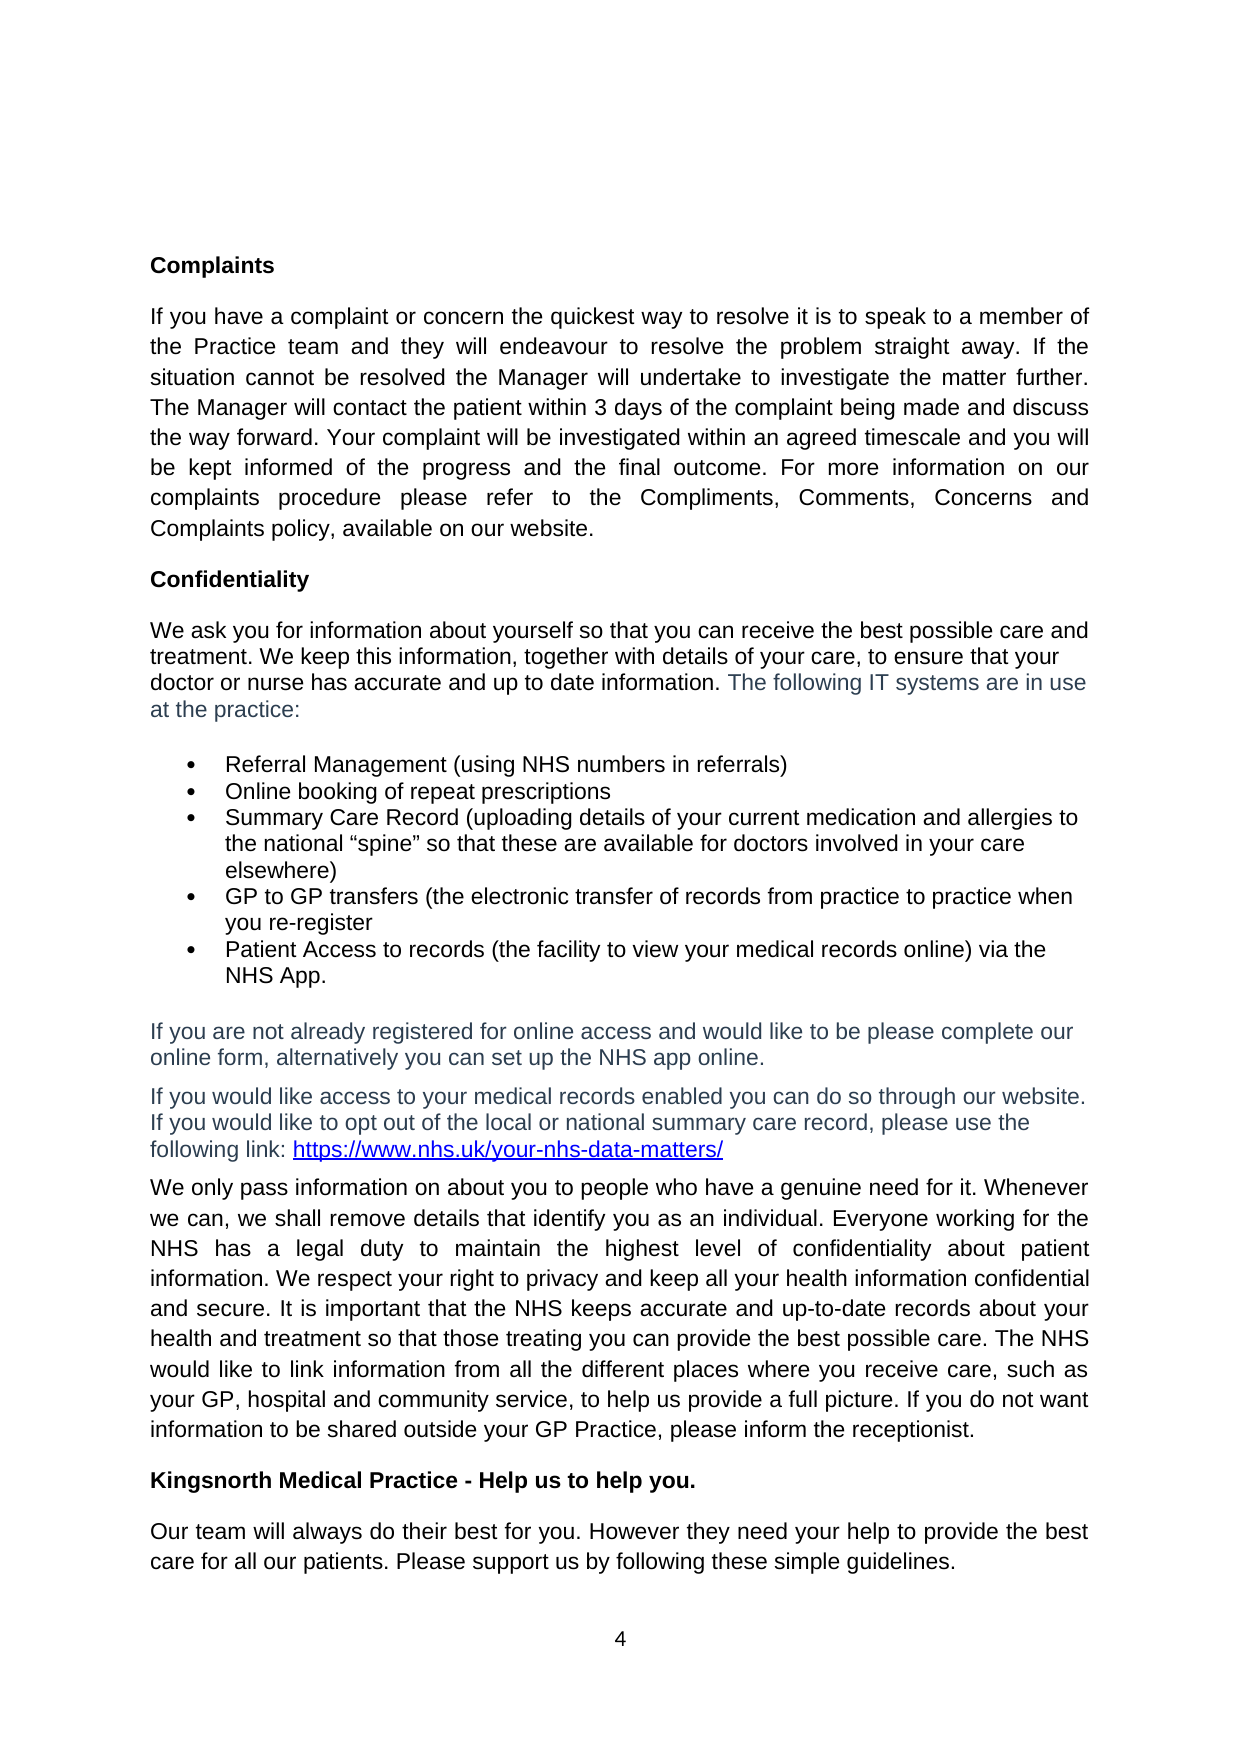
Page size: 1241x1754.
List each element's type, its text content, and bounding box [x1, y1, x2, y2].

text If you are not already registered for online access and would like to be please complete our online form, alternatively you can set up the NHS app online. [150, 1018, 1090, 1070]
text We only pass information on about you to people who have a genuine need for it. Whenever we can, we shall remove details that identify you as an individual. Everyone working for the NHS has a legal duty to maintain the highest level of confidentiality about patient information. We respect your right to privacy and keep all your health information confidential and secure. It is important that the NHS keeps accurate and up-to-date records about your health and treatment so that those treating you can provide the best possible care. The NHS would like to link information from all the different places where you receive care, such as your GP, hospital and community service, to help us provide a full picture. If you do not want information to be shared outside your GP Practice, please inform the receptionist. [150, 1174, 1090, 1442]
text Confidentiality [150, 566, 1090, 592]
list Patient Access to records (the facility to view your medical records online) via the NHS App. [187, 936, 1090, 988]
text We ask you for information about yourself so that you can receive the best possible care and treatment. We keep this information, together with details of your care, to ensure that your doctor or nurse has accurate and up to date information. The following IT systems are in use at the practice: [150, 617, 1090, 722]
text Complaints [150, 252, 1090, 278]
list Online booking of repeat prescriptions [187, 778, 1090, 804]
text Our team will always do their best for you. However they need your help to provide the best care for all our patients. Please support us by following these simple guidelines. [150, 1518, 1090, 1575]
text If you would like access to your medical records enabled you can do so through our website. If you would like to opt out of the local or national summary care record, please use the following link: https://www.nhs.uk/your-nhs-data-matters/ [150, 1083, 1090, 1162]
text If you have a complaint or concern the quickest way to resolve it is to speak to a member of the Practice team and they will endeavour to resolve the problem straight away. If the situation cannot be resolved the Manager will undertake to investigate the matter further. The Manager will contact the patient within 3 days of the complaint being made and discuss the way forward. Your complaint will be investigated within an agreed timescale and you will be kept informed of the progress and the final outcome. For more information on our complaints procedure please refer to the Compliments, Comments, Concerns and Complaints policy, available on our website. [150, 303, 1090, 541]
list GP to GP transfers (the electronic transfer of records from practice to practice when you re-register [187, 883, 1090, 936]
list Summary Care Record (uploading details of your current medication and allergies to the national “spine” so that these are available for doctors involved in your care elsewhere) [187, 804, 1090, 883]
list Referral Management (using NHS numbers in referrals) [187, 751, 1090, 778]
text Kingsnorth Medical Practice - Help us to help you. [150, 1467, 1090, 1493]
